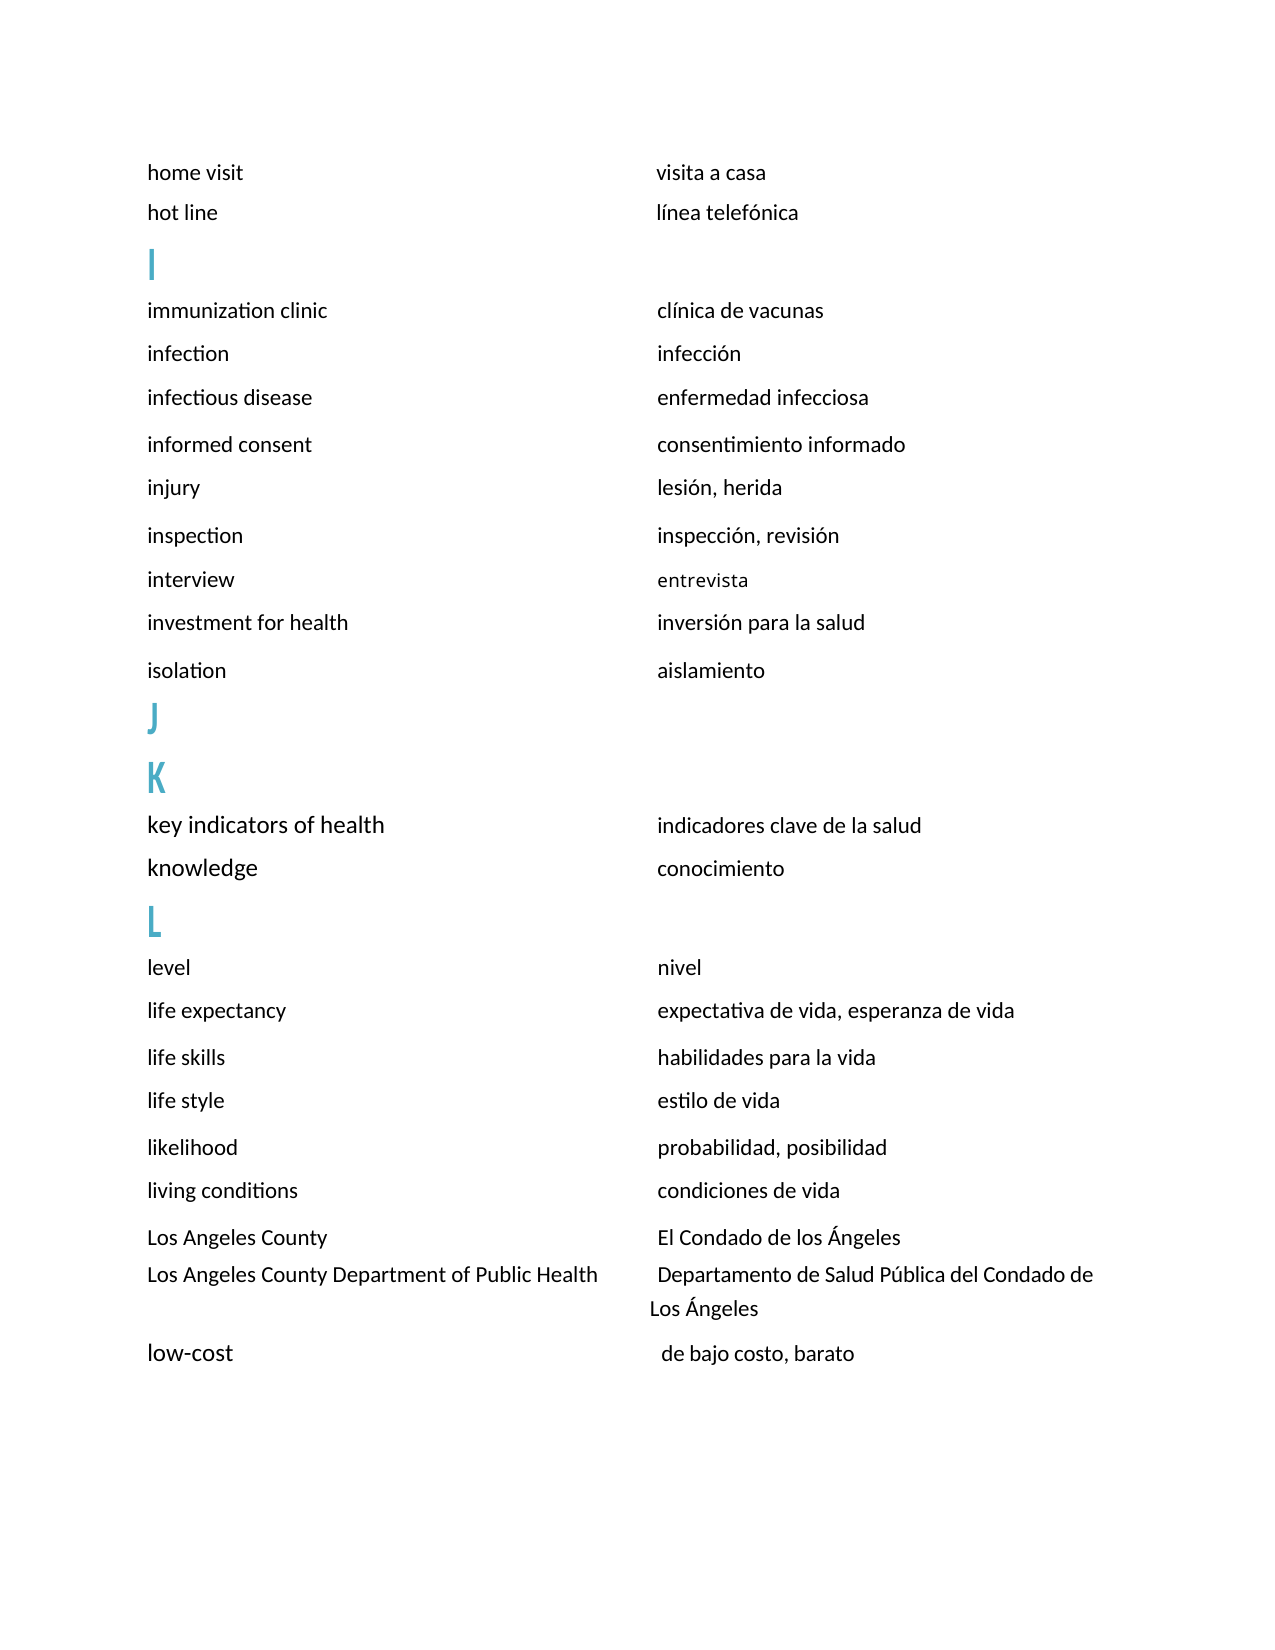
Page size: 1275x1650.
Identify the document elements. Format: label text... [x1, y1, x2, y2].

text interview entrevista [147, 565, 1109, 593]
text Los Angeles County Department of Public Health Departamento de Salud Pública del Condado de [147, 1260, 1109, 1288]
text K [147, 747, 1109, 805]
text Los Angeles County El Condado de los Ángeles [147, 1223, 1109, 1251]
text key indicators of health indicadores clave de la salud [147, 809, 1109, 839]
text L [147, 891, 1109, 949]
text knowledge conocimiento [147, 852, 1109, 882]
text low-cost de bajo costo, barato [147, 1337, 1109, 1367]
text level nivel [147, 953, 1109, 981]
text isolation aislamiento [147, 656, 1109, 684]
text Los Ángeles [649, 1298, 1109, 1322]
text infection infección [147, 339, 1109, 367]
text living conditions condiciones de vida [147, 1176, 1109, 1204]
text informed consent consentimiento informado [147, 430, 1109, 458]
text home visit visita a casa [147, 158, 1109, 186]
text investment for health inversión para la salud [147, 608, 1109, 636]
text life expectancy expectativa de vida, esperanza de vida [147, 996, 1109, 1024]
text life style estilo de vida [147, 1086, 1109, 1114]
text immunization clinic clínica de vacunas [147, 296, 1109, 324]
text J [147, 688, 1109, 747]
text I [147, 233, 1109, 292]
text inspection inspección, revisión [147, 521, 1109, 549]
text hot line línea telefónica [147, 198, 1109, 226]
text injury lesión, herida [147, 473, 1109, 501]
text life skills habilidades para la vida [147, 1043, 1109, 1071]
text infectious disease enfermedad infecciosa [147, 383, 1109, 411]
text likelihood probabilidad, posibilidad [147, 1133, 1109, 1161]
